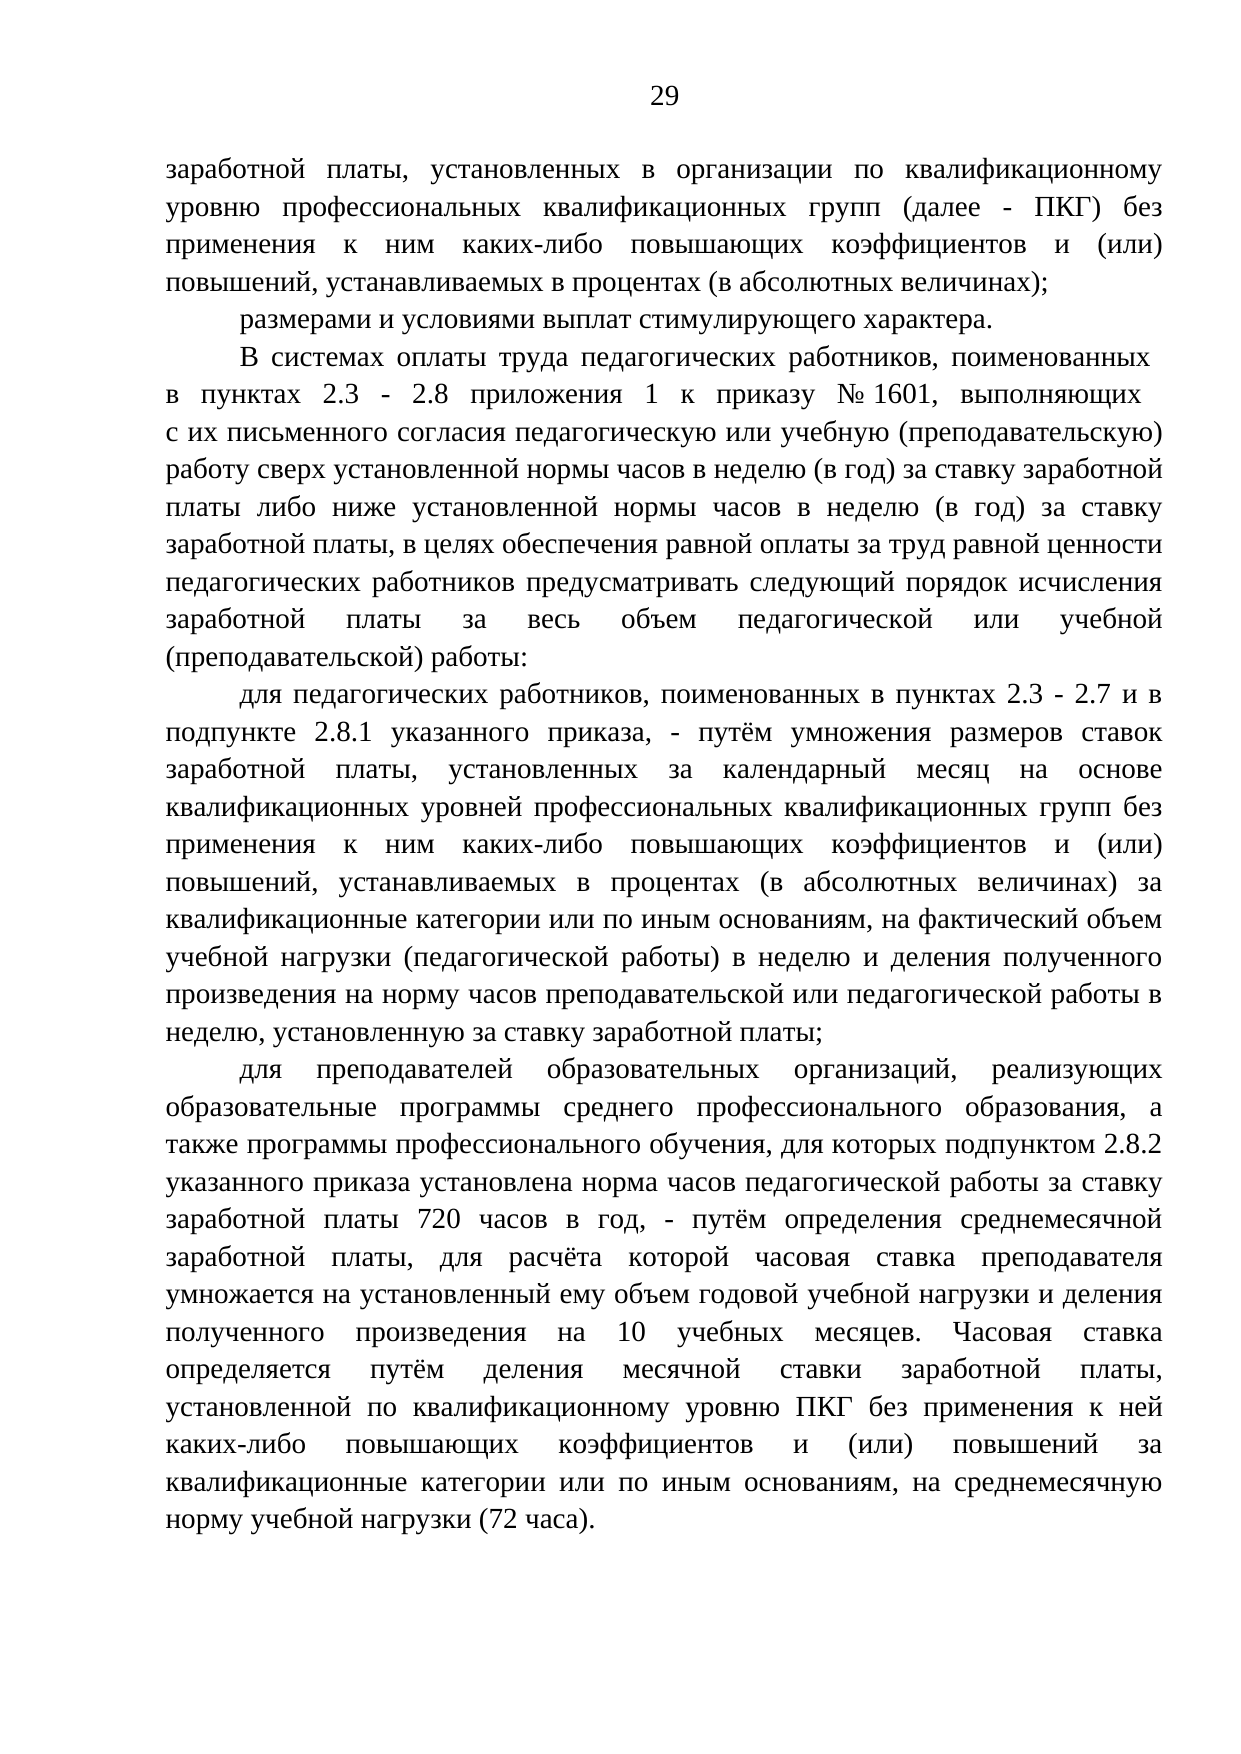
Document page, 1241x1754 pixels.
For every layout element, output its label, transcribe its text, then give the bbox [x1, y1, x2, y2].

text для преподавателей образовательных организаций, реализующих образовательные программы среднего профессионального образования, а также программы профессионального обучения, для которых подпунктом 2.8.2 указанного приказа установлена норма часов педагогической работы за ставку заработной платы 720 часов в год, - путём определения среднемесячной заработной платы, для расчёта которой часовая ставка преподавателя умножается на установленный ему объем годовой учебной нагрузки и деления полученного произведения на 10 учебных месяцев. Часовая ставка определяется путём деления месячной ставки заработной платы, установленной по квалификационному уровню ПКГ без применения к ней каких-либо повышающих коэффициентов и (или) повышений за квалификационные категории или по иным основаниям, на среднемесячную норму учебной нагрузки (72 часа). [165, 1048, 1163, 1535]
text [165, 148, 1163, 298]
text для педагогических работников, поименованных в пунктах 2.3 - 2.7 и в подпункте 2.8.1 указанного приказа, - путём умножения размеров ставок заработной платы, установленных за календарный месяц на основе квалификационных уровней профессиональных квалификационных групп без применения к ним каких-либо повышающих коэффициентов и (или) повышений, устанавливаемых в процентах (в абсолютных величинах) за квалификационные категории или по иным основаниям, на фактический объем учебной нагрузки (педагогической работы) в неделю и деления полученного произведения на норму часов преподавательской или педагогической работы в неделю, установленную за ставку заработной платы; [165, 673, 1163, 1048]
text размерами и условиями выплат стимулирующего характера. [165, 298, 1163, 335]
text В системах оплаты труда педагогических работников, поименованных в пунктах 2.3 - 2.8 приложения 1 к приказу № 1601, выполняющих с их письменного согласия педагогическую или учебную (преподавательскую) работу сверх установленной нормы часов в неделю (в год) за ставку заработной платы либо ниже установленной нормы часов в неделю (в год) за ставку заработной платы, в целях обеспечения равной оплаты за труд равной ценности педагогических работников предусматривать следующий порядок исчисления заработной платы за весь объем педагогической или учебной (преподавательской) работы: [165, 335, 1163, 673]
